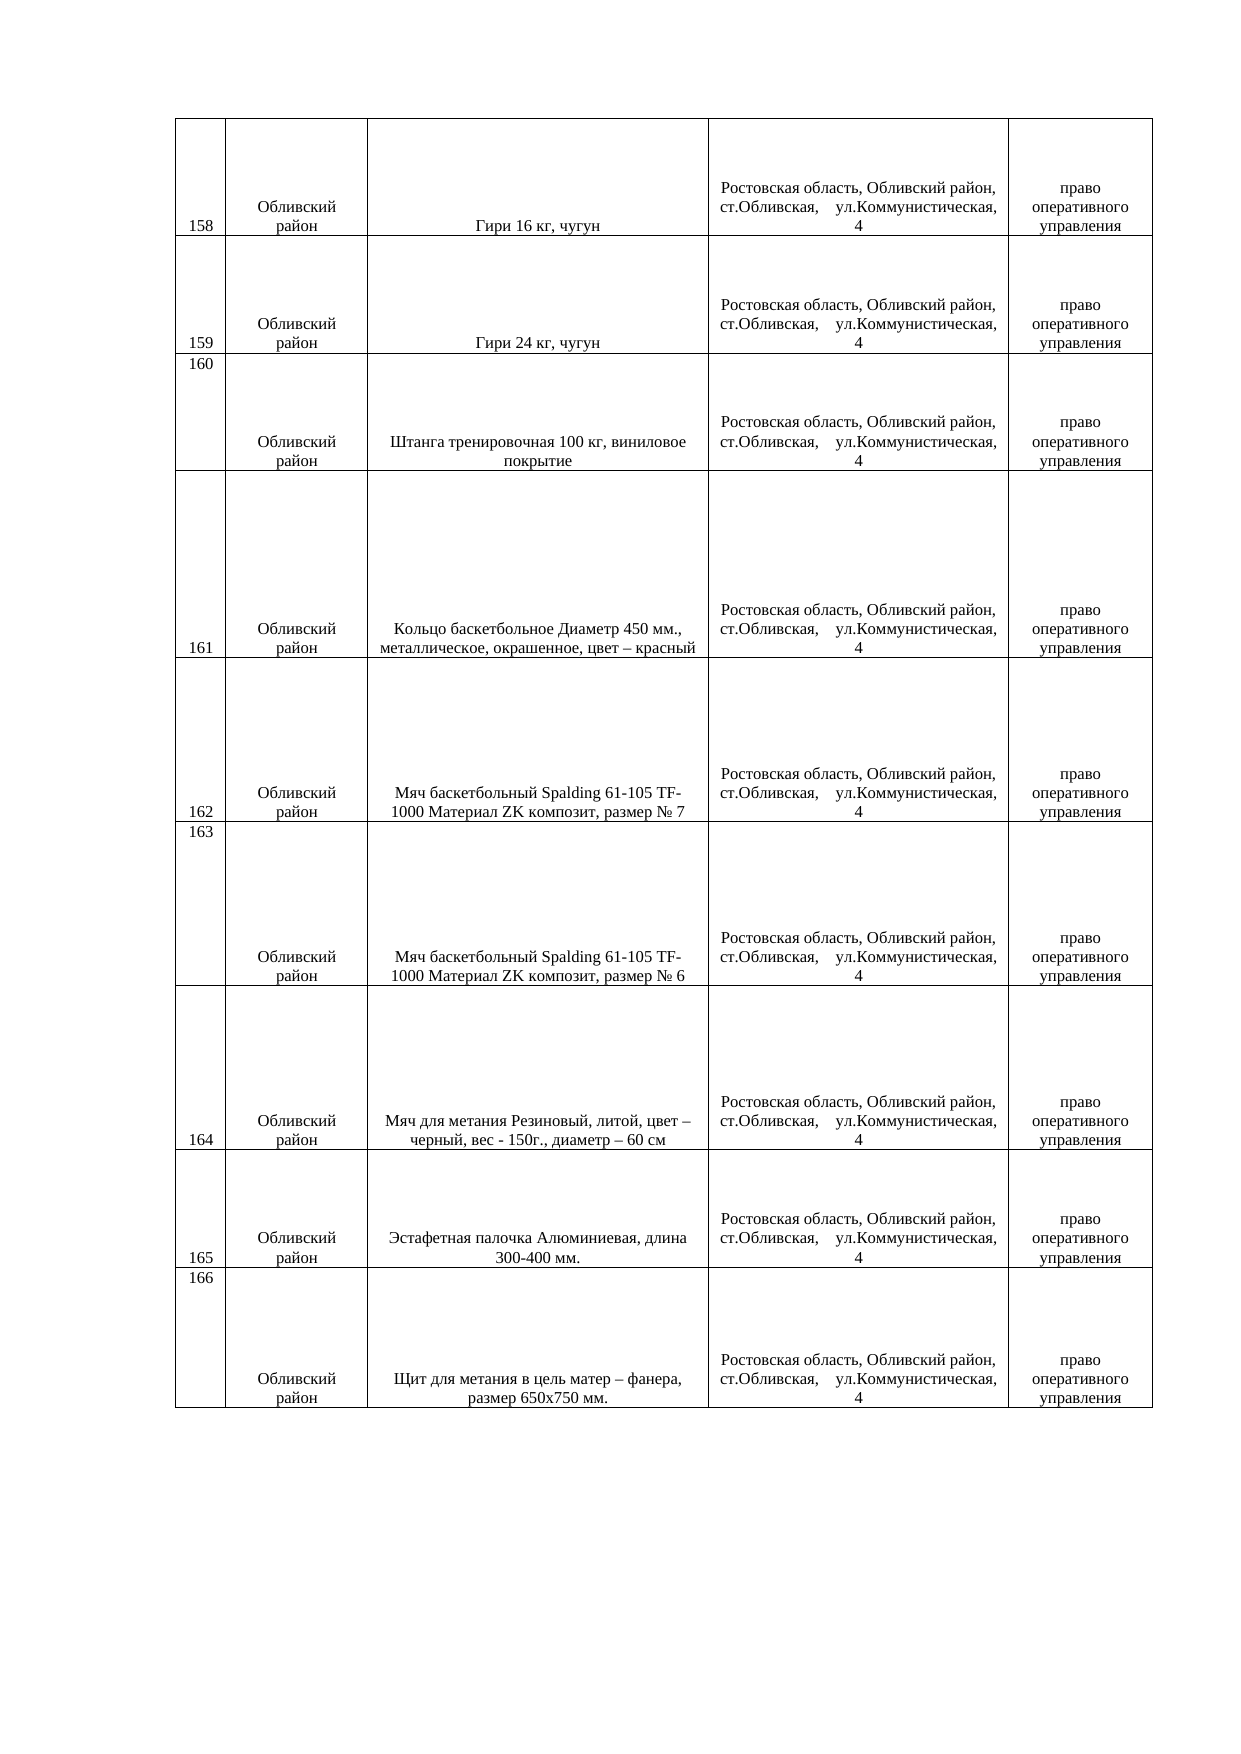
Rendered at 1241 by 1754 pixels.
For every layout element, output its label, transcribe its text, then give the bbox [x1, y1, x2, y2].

table_cell Ростовская область, Обливский район, ст.Обливская, ул.Коммунистическая, 4 [709, 986, 1008, 1149]
table_cell право оперативного управления [1009, 471, 1152, 657]
table_cell право оперативного управления [1009, 354, 1152, 470]
table_cell Гири 16 кг, чугун [368, 119, 708, 235]
table_cell Щит для метания в цель матер – фанера, размер 650х750 мм. [368, 1268, 708, 1407]
table_cell право оперативного управления [1009, 822, 1152, 985]
table_cell Обливский район [226, 236, 367, 352]
table_cell Ростовская область, Обливский район, ст.Обливская, ул.Коммунистическая, 4 [709, 822, 1008, 985]
table_cell 158 [176, 119, 225, 235]
table_cell Эстафетная палочка Алюминиевая, длина 300-400 мм. [368, 1150, 708, 1267]
table_cell 161 [176, 471, 225, 657]
table_cell Гири 24 кг, чугун [368, 236, 708, 352]
table_cell право оперативного управления [1009, 658, 1152, 821]
table_cell Обливский район [226, 822, 367, 985]
table_cell Штанга тренировочная 100 кг, виниловое покрытие [368, 354, 708, 470]
table_cell Обливский район [226, 658, 367, 821]
table_cell Ростовская область, Обливский район, ст.Обливская, ул.Коммунистическая, 4 [709, 1150, 1008, 1267]
table_cell Мяч баскетбольный Spalding 61-105 TF-1000 Материал ZK композит, размер № 7 [368, 658, 708, 821]
table_cell Обливский район [226, 471, 367, 657]
table_cell право оперативного управления [1009, 236, 1152, 352]
table_cell 162 [176, 658, 225, 821]
table_cell Обливский район [226, 1150, 367, 1267]
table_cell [709, 1268, 1008, 1407]
table_cell 166 [176, 1268, 225, 1407]
table_cell Обливский район [226, 1268, 367, 1407]
table_cell 165 [176, 1150, 225, 1267]
table_cell Обливский район [226, 354, 367, 470]
table_cell право оперативного управления [1009, 1150, 1152, 1267]
table_cell Мяч для метания Резиновый, литой, цвет – черный, вес - 150г., диаметр – 60 см [368, 986, 708, 1149]
table_cell 159 [176, 236, 225, 352]
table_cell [709, 236, 1008, 352]
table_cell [1009, 119, 1152, 235]
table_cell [709, 119, 1008, 235]
table_cell Обливский район [226, 986, 367, 1149]
table_cell Мяч баскетбольный Spalding 61-105 TF-1000 Материал ZK композит, размер № 6 [368, 822, 708, 985]
table_cell 160 [176, 354, 225, 470]
table_cell 164 [176, 986, 225, 1149]
table_cell право оперативного управления [1009, 986, 1152, 1149]
table_cell Кольцо баскетбольное Диаметр 450 мм., металлическое, окрашенное, цвет – красный [368, 471, 708, 657]
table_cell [1009, 1268, 1152, 1407]
table_cell 163 [176, 822, 225, 985]
table_cell Обливский район [226, 119, 367, 235]
table_cell Ростовская область, Обливский район, ст.Обливская, ул.Коммунистическая, 4 [709, 354, 1008, 470]
table_cell Ростовская область, Обливский район, ст.Обливская, ул.Коммунистическая, 4 [709, 658, 1008, 821]
table_cell Ростовская область, Обливский район, ст.Обливская, ул.Коммунистическая, 4 [709, 471, 1008, 657]
